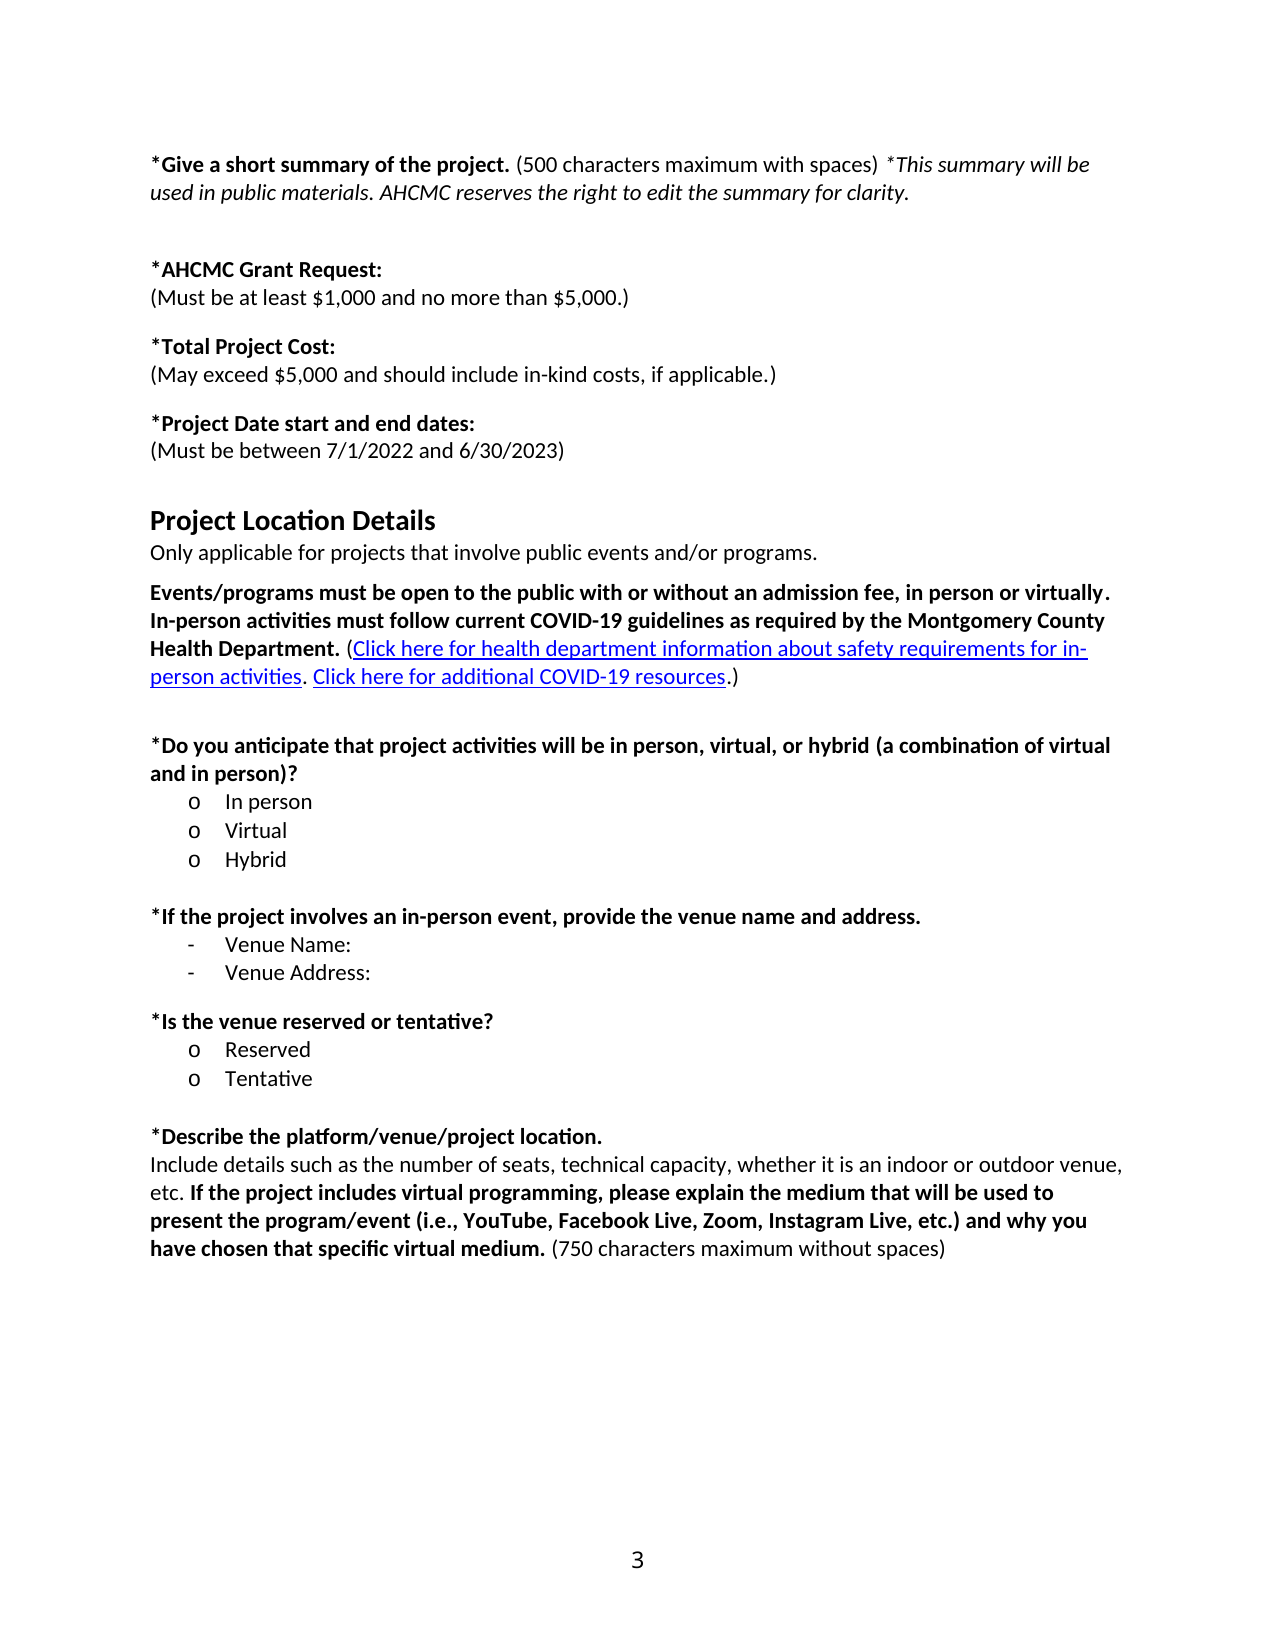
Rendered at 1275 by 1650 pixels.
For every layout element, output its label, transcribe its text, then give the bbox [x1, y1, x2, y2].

text *If the project involves an in-person event, provide the venue name and address. [150, 902, 1125, 931]
text Project Location Details Only applicable for projects that involve public events and/or programs. [150, 502, 1125, 566]
text Events/programs must be open to the public with or without an admission fee, in person or virtually. In-person activities must follow current COVID-19 guidelines as required by the Montgomery County Health Department. (Click here for health department information about safety requirements for in-person activities. Click here for additional COVID-19 resources.) [150, 578, 1125, 690]
list Virtual [187, 816, 1125, 845]
text *Total Project Cost: (May exceed $5,000 and should include in-kind costs, if applicable.) [150, 332, 1125, 388]
text *AHCMC Grant Request: (Must be at least $1,000 and no more than $5,000.) [150, 255, 1125, 311]
text *Give a short summary of the project. (500 characters maximum with spaces) *This summary will be used in public materials. AHCMC reserves the right to edit the summary for clarity. [150, 150, 1125, 206]
list Hybrid [187, 845, 1125, 874]
text *Project Date start and end dates: (Must be between 7/1/2022 and 6/30/2023) [150, 409, 1125, 465]
list Venue Name: [187, 931, 1125, 958]
list Venue Address: [187, 958, 1125, 987]
text *Is the venue reserved or tentative? [150, 1007, 1125, 1035]
list In person [187, 787, 1125, 816]
text *Describe the platform/venue/project location. Include details such as the number of seats, technical capacity, whether it is an indoor or outdoor venue, etc. If the project includes virtual programming, please explain the medium that will be used to present the program/event (i.e., YouTube, Facebook Live, Zoom, Instagram Live, etc.) and why you have chosen that specific virtual medium. (750 characters maximum without spaces) [150, 1122, 1125, 1262]
list Reserved [187, 1035, 1125, 1064]
text *Do you anticipate that project activities will be in person, virtual, or hybrid (a combination of virtual and in person)? [150, 731, 1125, 787]
list Tentative [187, 1064, 1125, 1094]
